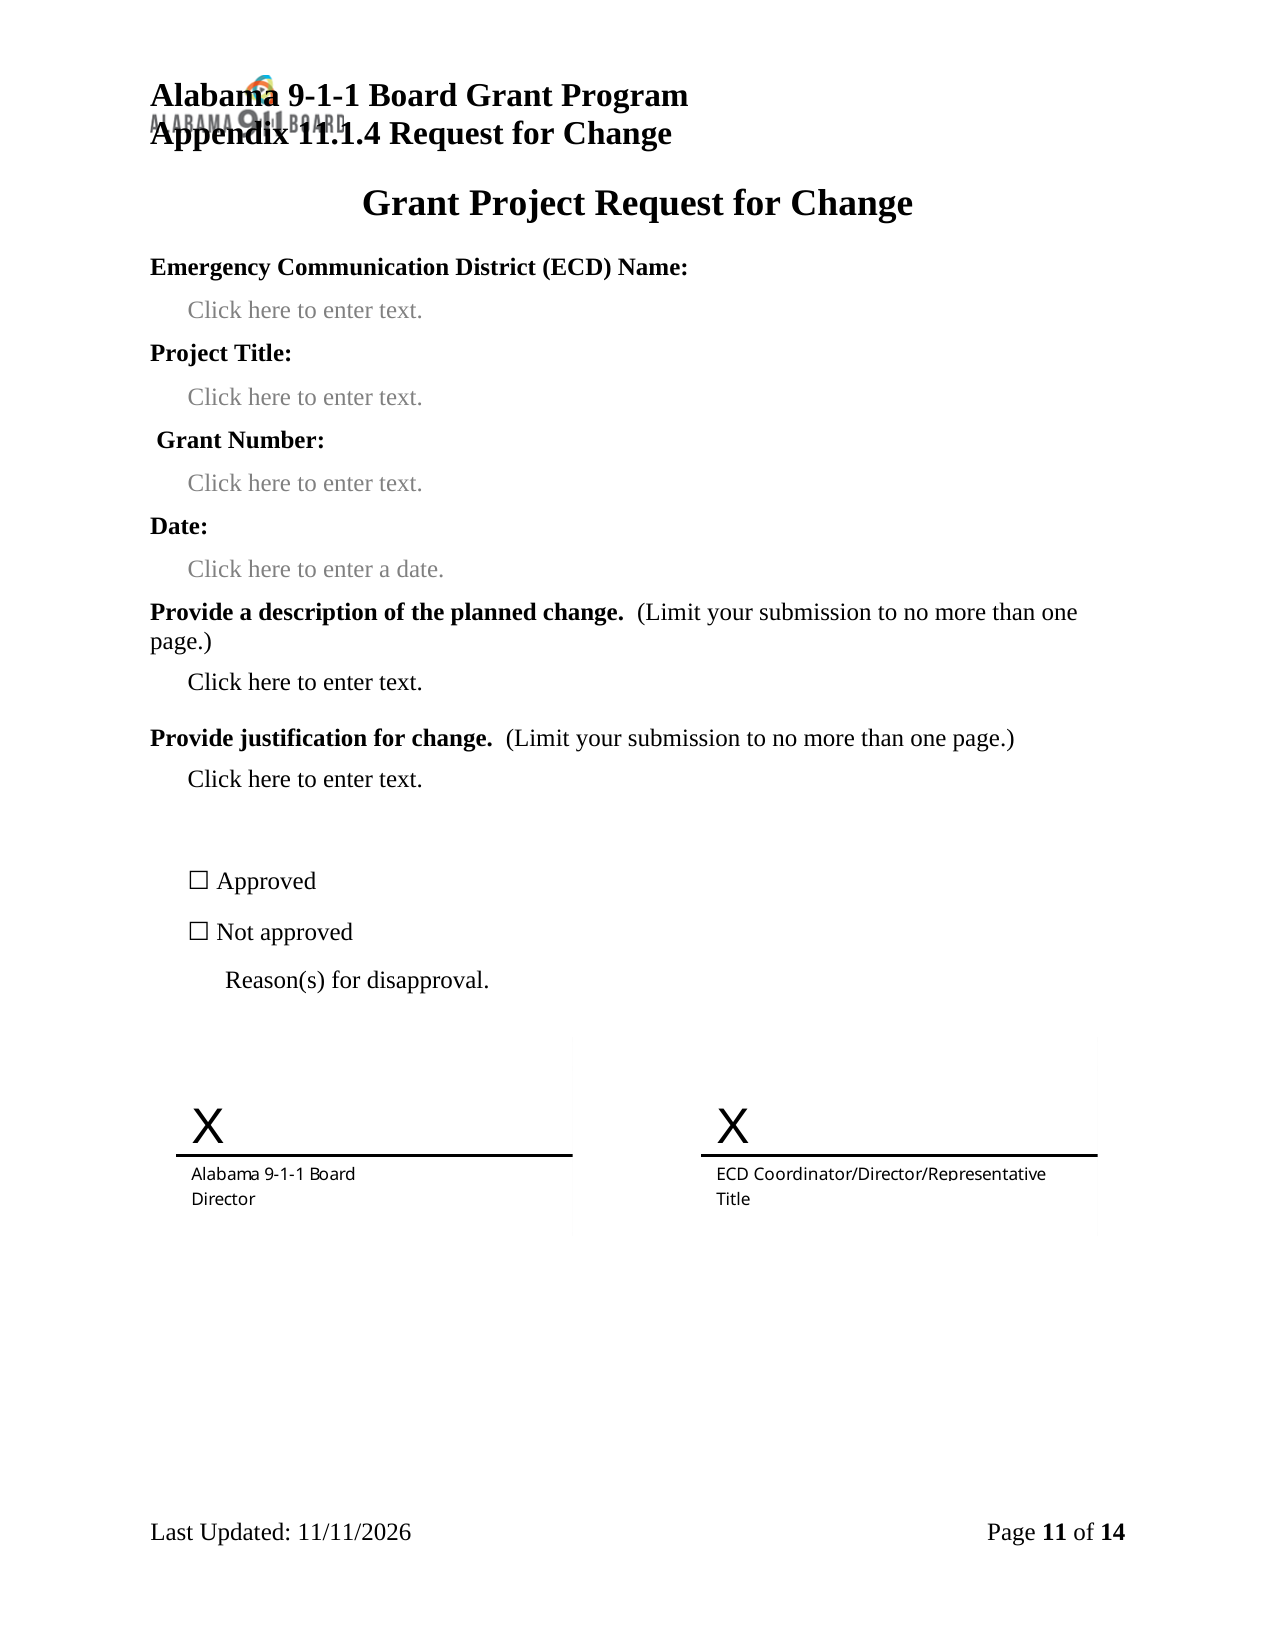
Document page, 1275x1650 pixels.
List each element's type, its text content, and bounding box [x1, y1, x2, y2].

text Emergency Communication District (ECD) Name: [150, 252, 1125, 281]
text Date: [150, 511, 1125, 540]
text Approved [187, 863, 1125, 897]
text Project Title: [150, 338, 1125, 367]
text Provide justification for change. (Limit your submission to no more than one page.) [150, 723, 1125, 752]
text Grant Project Request for Change [150, 180, 1125, 223]
picture [181, 130, 186, 138]
picture [250, 130, 256, 138]
picture [199, 130, 204, 138]
text Provide a description of the planned change. (Limit your submission to no more than one page.) [150, 597, 1125, 655]
picture [157, 125, 164, 135]
text Not approved [187, 914, 1125, 948]
text Grant Number: [150, 425, 1125, 453]
picture [150, 75, 344, 138]
picture [157, 87, 164, 97]
